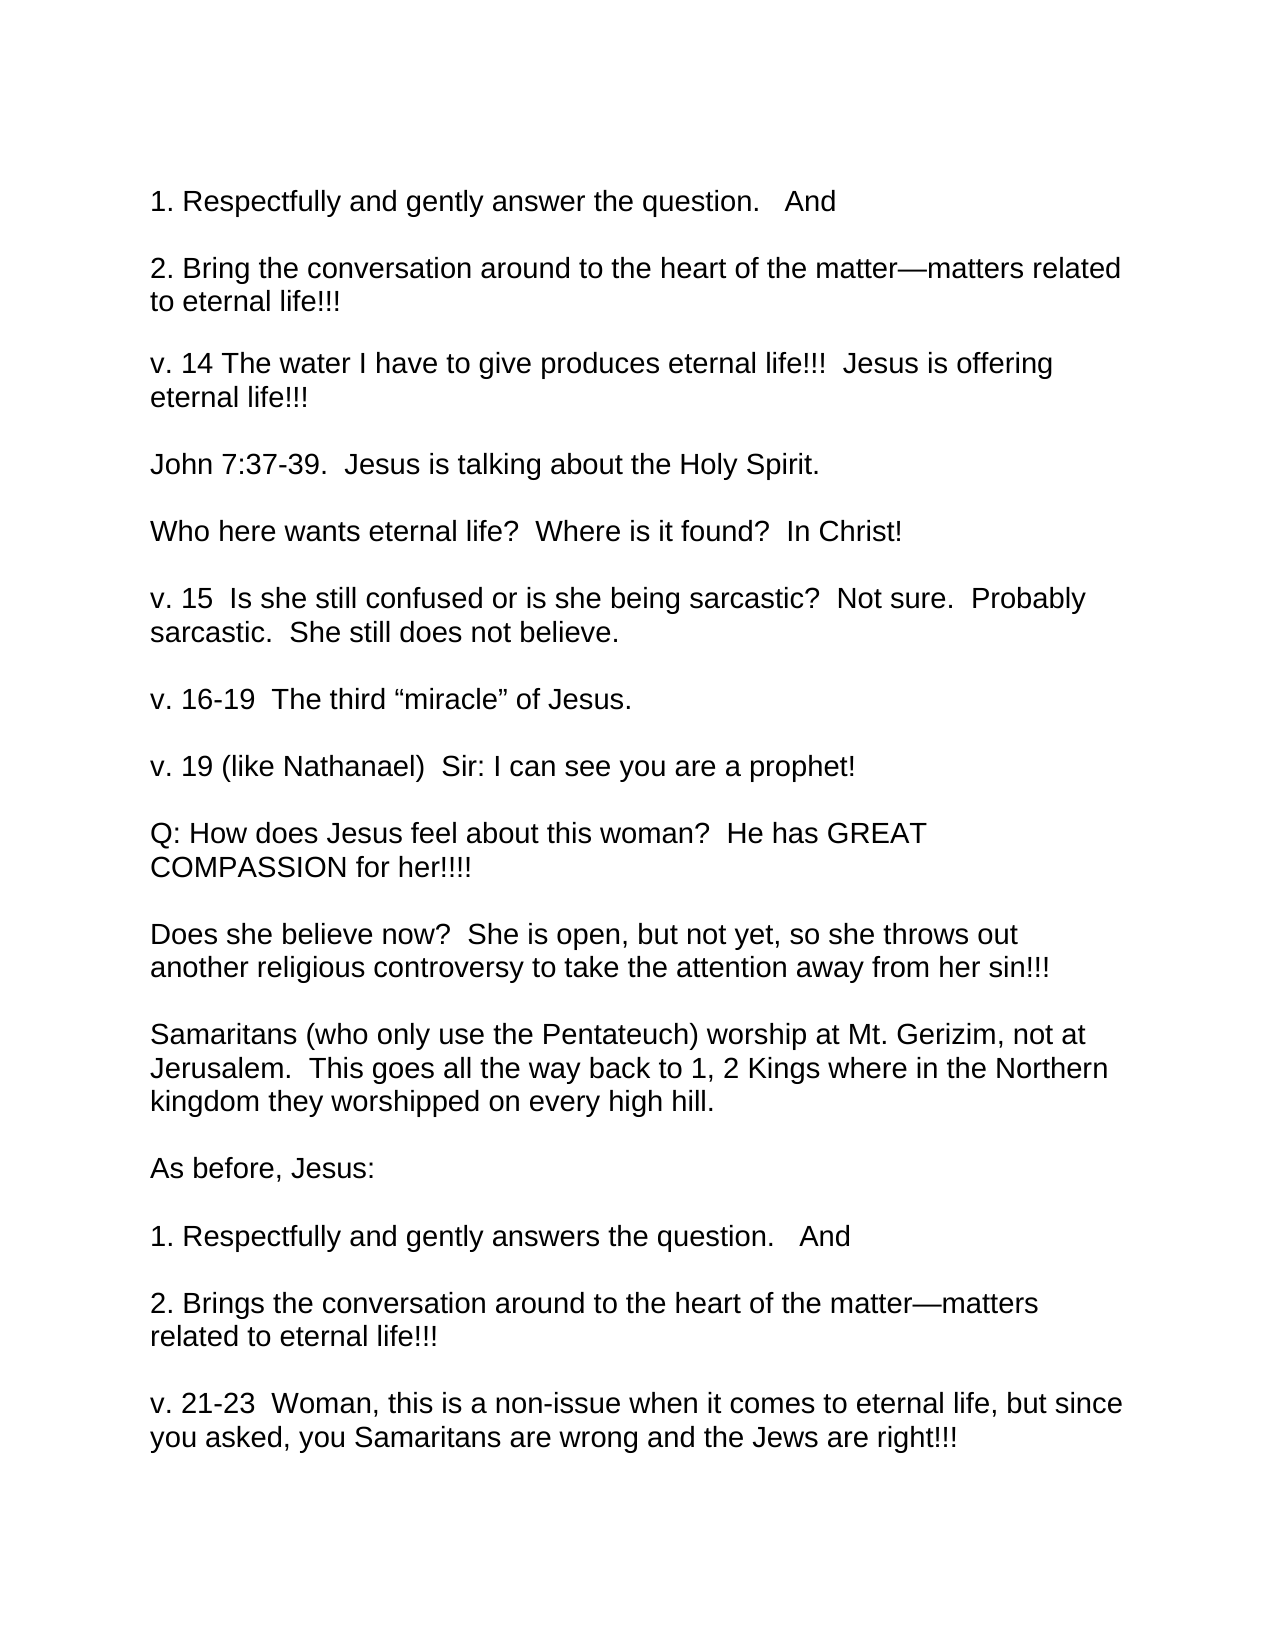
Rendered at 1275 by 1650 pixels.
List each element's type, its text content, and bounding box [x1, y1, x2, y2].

text v. 16-19 The third “miracle” of Jesus. [150, 682, 1125, 715]
text 1. Respectfully and gently answers the question. And [150, 1218, 1125, 1252]
text Who here wants eternal life? Where is it found? In Christ! [150, 514, 1125, 548]
text Does she believe now? She is open, but not yet, so she throws out another religious controversy to take the attention away from her sin!!! [150, 917, 1125, 984]
text 2. Brings the conversation around to the heart of the matter—matters related to eternal life!!! [150, 1286, 1125, 1353]
text v. 15 Is she still confused or is she being sarcastic? Not sure. Probably sarcastic. She still does not believe. [150, 581, 1125, 648]
text v. 19 (like Nathanael) Sir: I can see you are a prophet! [150, 749, 1125, 782]
text 2. Bring the conversation around to the heart of the matter—matters related to eternal life!!! [150, 251, 1125, 318]
text John 7:37-39. Jesus is talking about the Holy Spirit. [150, 447, 1125, 481]
text As before, Jesus: [150, 1151, 1125, 1185]
text 1. Respectfully and gently answer the question. And [150, 183, 1125, 217]
text Samaritans (who only use the Pentateuch) worship at Mt. Gerizim, not at Jerusalem. This goes all the way back to 1, 2 Kings where in the Northern kingdom they worshipped on every high hill. [150, 1017, 1125, 1118]
text Q: How does Jesus feel about this woman? He has GREAT COMPASSION for her!!!! [150, 816, 1125, 883]
text v. 14 The water I have to give produces eternal life!!! Jesus is offering eternal life!!! [150, 346, 1125, 413]
text v. 21-23 Woman, this is a non-issue when it comes to eternal life, but since you asked, you Samaritans are wrong and the Jews are right!!! [150, 1386, 1125, 1453]
